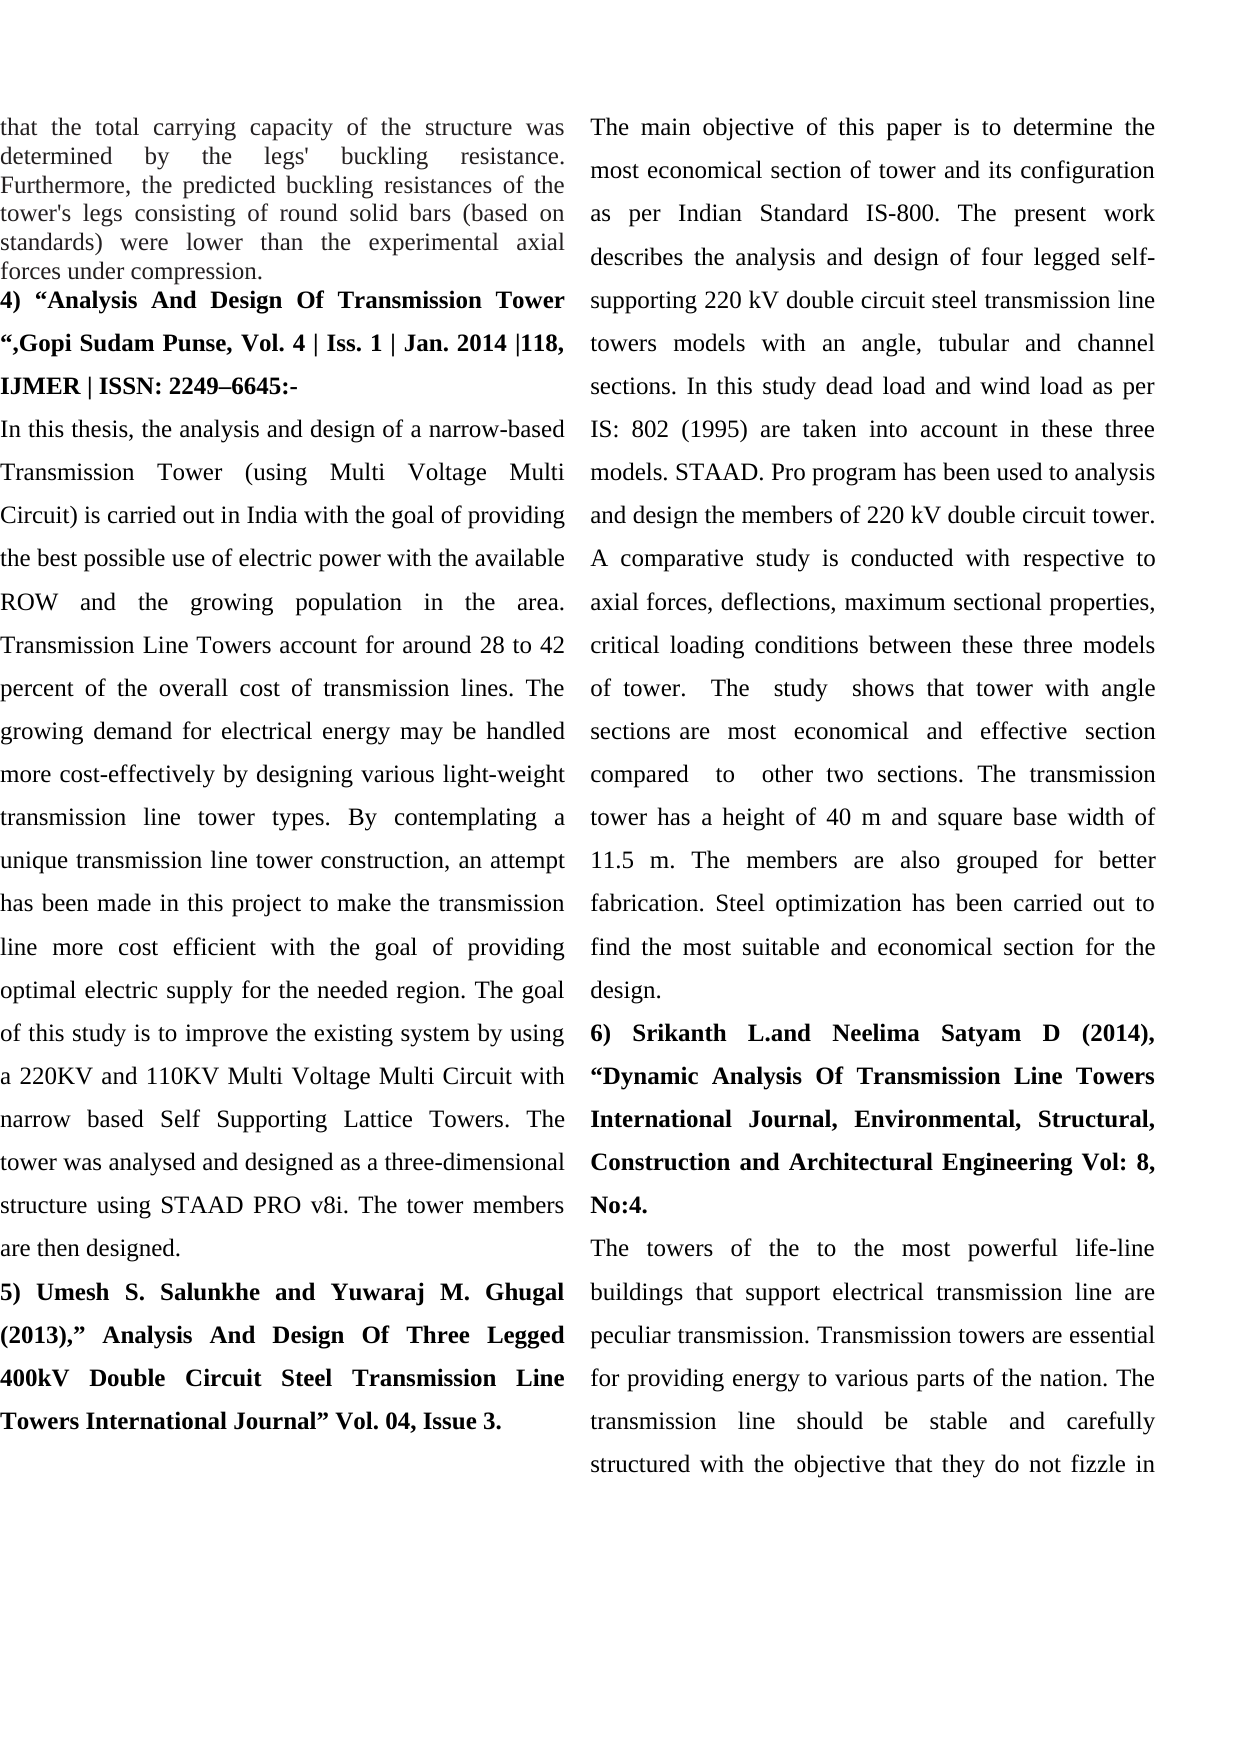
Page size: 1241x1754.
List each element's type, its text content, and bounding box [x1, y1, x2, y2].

list 5) Umesh S. Salunkhe and Yuwaraj M. Ghugal (2013),” Analysis And Design Of Three Legged 400kV Double Circuit Steel Transmission Line Towers International Journal” Vol. 04, Issue 3. [0, 1277, 565, 1435]
list 6) Srikanth L.and Neelima Satyam D (2014), “Dynamic Analysis Of Transmission Line Towers International Journal, Environmental, Structural, Construction and Architectural Engineering Vol: 8, No:4. [590, 1018, 1156, 1219]
list In this thesis, the analysis and design of a narrow-based Transmission Tower (using Multi Voltage Multi Circuit) is carried out in India with the goal of providing the best possible use of electric power with the available ROW and the growing population in the area. Transmission Line Towers account for around 28 to 42 percent of the overall cost of transmission lines. The growing demand for electrical energy may be handled more cost-effectively by designing various light-weight transmission line tower types. By contemplating a unique transmission line tower construction, an attempt has been made in this project to make the transmission line more cost efficient with the goal of providing optimal electric supply for the needed region. The goal of this study is to improve the existing system by using a 220KV and 110KV Multi Voltage Multi Circuit with narrow based Self Supporting Lattice Towers. The tower was analysed and designed as a three-dimensional structure using STAAD PRO v8i. The tower members are then designed. [0, 414, 565, 1262]
list 4) “Analysis And Design Of Transmission Tower “,Gopi Sudam Punse, Vol. 4 | Iss. 1 | Jan. 2014 |118, IJMER | ISSN: 2249–6645:- [0, 285, 565, 400]
text The main objective of this paper is to determine the most economical section of tower and its configuration as per Indian Standard IS-800. The present work describes the analysis and design of four legged self-supporting 220 kV double circuit steel transmission line towers models with an angle, tubular and channel sections. In this study dead load and wind load as per IS: 802 (1995) are taken into account in these three models. STAAD. Pro program has been used to analysis and design the members of 220 kV double circuit tower. A comparative study is conducted with respective to axial forces, deflections, maximum sectional properties, critical loading conditions between these three models of tower. The study shows that tower with angle sections are most economical and effective section compared to other two sections. The transmission tower has a height of 40 m and square base width of 11.5 m. The members are also grouped for better fabrication. Steel optimization has been carried out to find the most suitable and economical section for the design. [590, 112, 1156, 1003]
